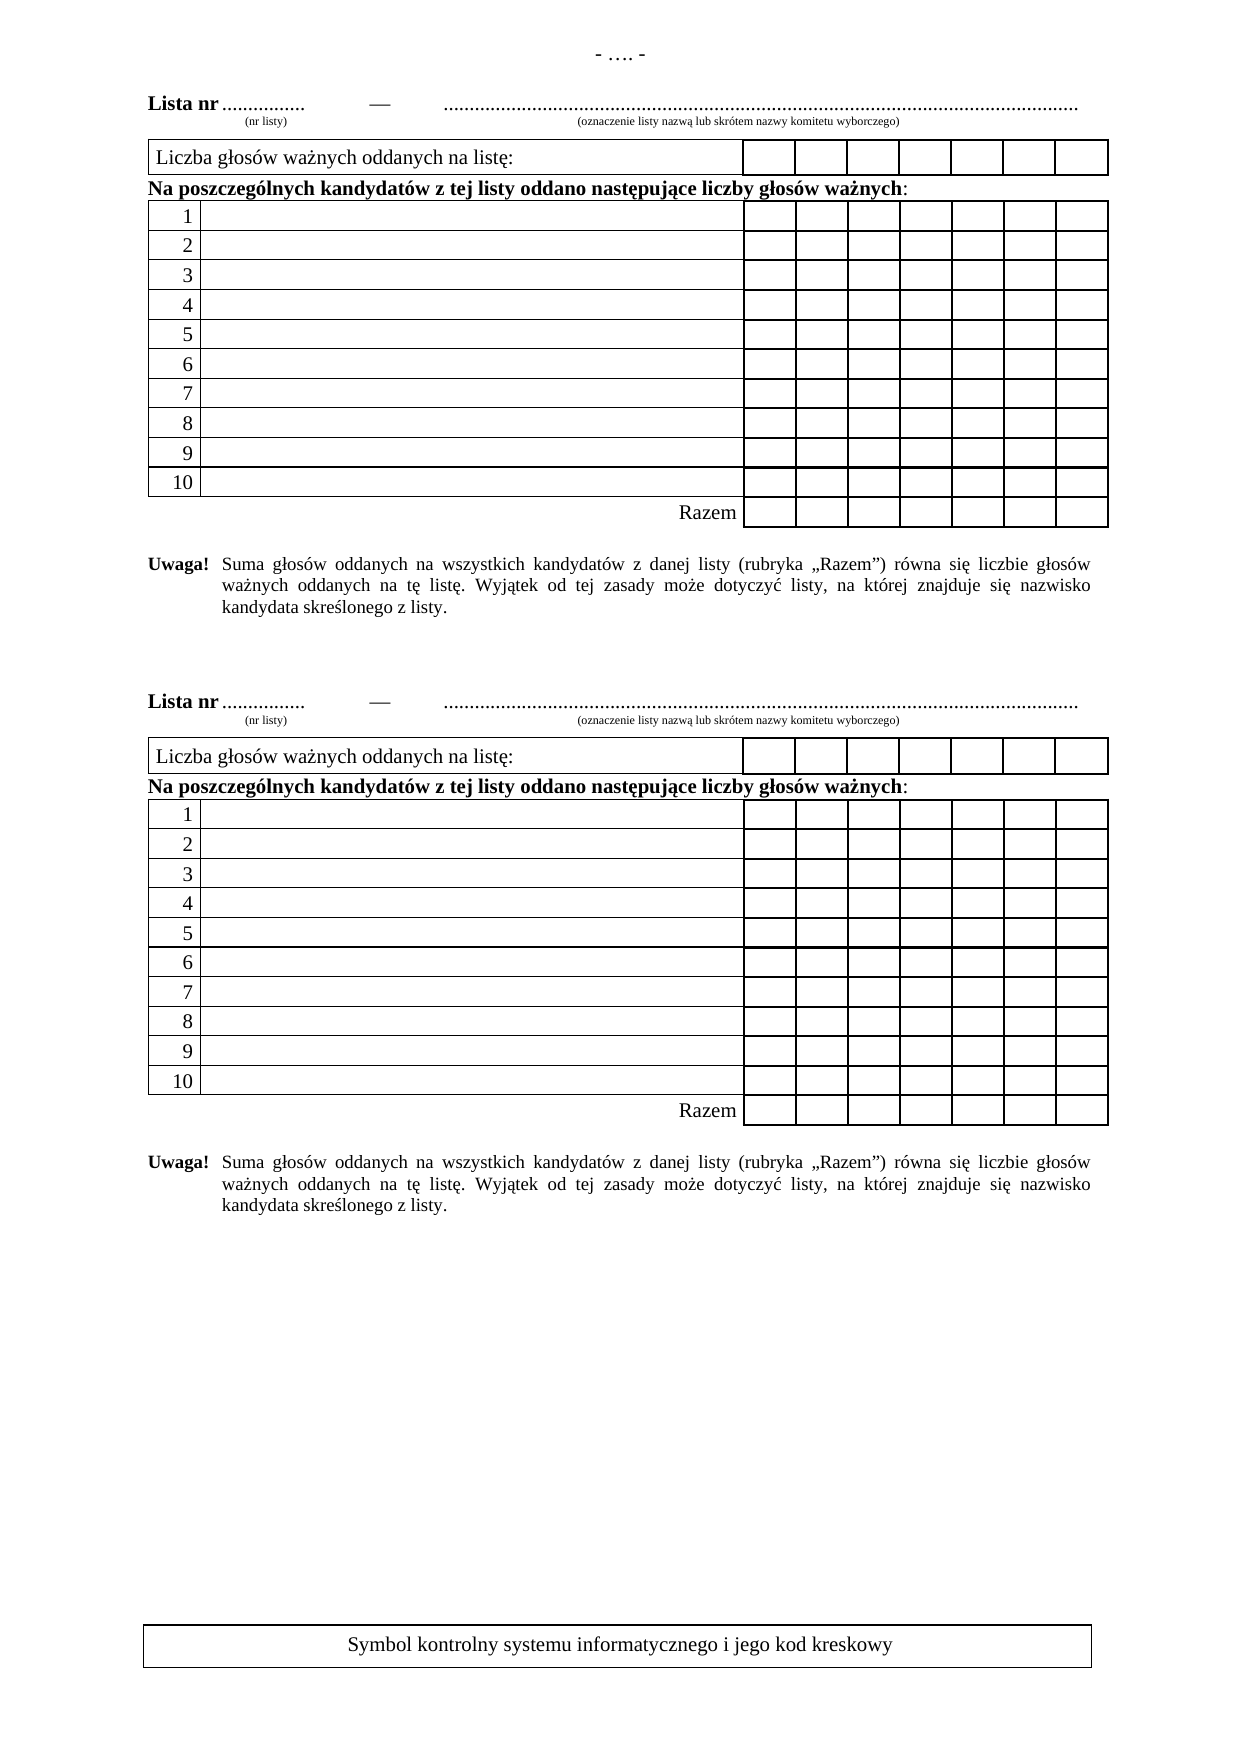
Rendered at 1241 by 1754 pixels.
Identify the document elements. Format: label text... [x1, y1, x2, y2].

table_cell [1057, 380, 1107, 407]
table_cell [745, 469, 795, 496]
table_cell [901, 350, 951, 378]
text Lista nr ................ — .......................................................................................................................... [148, 689, 1092, 713]
table_cell [1005, 321, 1055, 348]
table_cell [201, 1066, 743, 1094]
table_cell 3 [149, 859, 200, 887]
table_header [849, 202, 899, 230]
table_cell [901, 469, 951, 496]
table_cell [953, 830, 1003, 858]
table_cell [797, 1008, 847, 1035]
table_cell [797, 350, 847, 378]
table_cell [201, 859, 743, 887]
table_header [1056, 141, 1107, 174]
table_header [1004, 141, 1054, 174]
table_cell 10 [149, 1066, 200, 1094]
table_cell [849, 261, 899, 289]
table_cell [849, 1008, 899, 1035]
table_cell [745, 830, 795, 858]
table_cell [797, 439, 847, 466]
table_cell [1005, 1067, 1055, 1094]
table_cell [1057, 409, 1107, 437]
table_cell [1005, 409, 1055, 437]
table_header [900, 739, 950, 772]
text Na poszczególnych kandydatów z tej listy oddano następujące liczby głosów ważnych: [148, 774, 1092, 798]
table_cell [849, 889, 899, 917]
table_cell [901, 860, 951, 887]
table_cell [901, 498, 951, 526]
table_cell [953, 291, 1003, 318]
table_cell [849, 1067, 899, 1094]
table_cell [953, 261, 1003, 289]
table_cell [901, 232, 951, 259]
table_cell 9 [149, 438, 200, 466]
table_cell [849, 978, 899, 1006]
table_header [1005, 202, 1055, 230]
table_cell [901, 1037, 951, 1065]
table_cell [953, 498, 1003, 526]
table_cell [797, 409, 847, 437]
table_cell 2 [149, 829, 200, 858]
table_cell [1057, 889, 1107, 917]
table_cell [1057, 830, 1107, 858]
table_cell [849, 860, 899, 887]
table_cell [1057, 232, 1107, 259]
table_cell [1057, 1008, 1107, 1035]
table_cell [849, 830, 899, 858]
table_header [953, 801, 1003, 828]
table_cell [901, 409, 951, 437]
table_header [744, 141, 794, 174]
text Uwaga! Suma głosów oddanych na wszystkich kandydatów z danej listy (rubryka „Razem”) równa się liczbie głosów ważnych oddanych na tę listę. Wyjątek od tej zasady może dotyczyć listy, na której znajduje się nazwisko kandydata skreślonego z listy. [148, 553, 1092, 617]
table_cell [901, 380, 951, 407]
table_cell [201, 1007, 743, 1035]
table_cell [1057, 1067, 1107, 1094]
table_cell 6 [149, 349, 200, 378]
table_cell [201, 231, 743, 259]
table_cell [797, 321, 847, 348]
table_header [952, 739, 1002, 772]
table_cell 3 [149, 260, 200, 289]
table_header [796, 141, 846, 174]
table_cell [745, 232, 795, 259]
table_header [744, 739, 794, 772]
table_cell [201, 948, 743, 976]
table_header [901, 801, 951, 828]
table_cell [201, 977, 743, 1006]
table_header [1057, 801, 1107, 828]
table_cell [849, 409, 899, 437]
table_cell [201, 468, 743, 496]
table_cell [901, 1008, 951, 1035]
table_cell [201, 349, 743, 378]
table_cell [901, 1067, 951, 1094]
table_cell [745, 439, 795, 466]
table_cell [953, 232, 1003, 259]
table_cell [797, 232, 847, 259]
table_cell [1005, 1096, 1055, 1124]
table_cell [797, 498, 847, 526]
table_cell [201, 1036, 743, 1065]
table_cell [849, 1096, 899, 1124]
table_cell [745, 261, 795, 289]
text Uwaga! Suma głosów oddanych na wszystkich kandydatów z danej listy (rubryka „Razem”) równa się liczbie głosów ważnych oddanych na tę listę. Wyjątek od tej zasady może dotyczyć listy, na której znajduje się nazwisko kandydata skreślonego z listy. [148, 1151, 1092, 1216]
table_cell [953, 469, 1003, 496]
table_cell [953, 380, 1003, 407]
text Na poszczególnych kandydatów z tej listy oddano następujące liczby głosów ważnych: [148, 176, 1092, 200]
table_cell 10 [149, 468, 200, 496]
table_cell [953, 949, 1003, 976]
table_cell [1057, 439, 1107, 466]
table_cell [953, 409, 1003, 437]
table_cell [745, 860, 795, 887]
table_cell [745, 380, 795, 407]
table_cell [953, 439, 1003, 466]
table_cell [745, 350, 795, 378]
table_cell 4 [149, 888, 200, 917]
table_cell [797, 261, 847, 289]
table_cell [1005, 469, 1055, 496]
table_header [796, 739, 846, 772]
table_cell [1005, 860, 1055, 887]
table_cell [1057, 1037, 1107, 1065]
table_cell [1005, 291, 1055, 318]
table_cell [953, 919, 1003, 946]
table_header [797, 801, 847, 828]
table_cell [849, 1037, 899, 1065]
table_cell [797, 949, 847, 976]
table_cell [745, 321, 795, 348]
table_header [745, 202, 795, 230]
table_cell [953, 1008, 1003, 1035]
table_cell [797, 1067, 847, 1094]
table_cell [1057, 498, 1107, 526]
table_cell [797, 1037, 847, 1065]
table_cell 7 [149, 977, 200, 1006]
table_header [952, 141, 1002, 174]
table_cell [201, 260, 743, 289]
table_header [1005, 801, 1055, 828]
table_cell [1005, 350, 1055, 378]
table_cell [797, 469, 847, 496]
table_cell [745, 409, 795, 437]
table_cell [953, 1037, 1003, 1065]
table_cell 6 [149, 948, 200, 976]
table_header Liczba głosów ważnych oddanych na listę: [149, 738, 742, 772]
table_cell [901, 321, 951, 348]
table_cell [1005, 439, 1055, 466]
table_cell 9 [149, 1036, 200, 1065]
table_cell [849, 291, 899, 318]
table_cell [849, 380, 899, 407]
table_header [849, 801, 899, 828]
table_cell 8 [149, 1007, 200, 1035]
table_cell [849, 919, 899, 946]
table_cell 5 [149, 918, 200, 946]
table_cell [1057, 469, 1107, 496]
table_cell [901, 889, 951, 917]
table_header 1 [149, 201, 200, 230]
table_cell [1005, 1008, 1055, 1035]
table_cell [1005, 380, 1055, 407]
table_cell [849, 469, 899, 496]
table_cell [797, 830, 847, 858]
table_header [1056, 739, 1107, 772]
table_header [201, 800, 743, 828]
table_cell [901, 261, 951, 289]
table_cell Razem [148, 497, 743, 526]
table_cell [797, 1096, 847, 1124]
table_cell [1005, 889, 1055, 917]
table_cell [849, 439, 899, 466]
table_cell [797, 860, 847, 887]
table_cell [201, 408, 743, 437]
table_cell [953, 860, 1003, 887]
table_cell [797, 889, 847, 917]
table_cell [1005, 978, 1055, 1006]
table_cell [901, 830, 951, 858]
table_cell 8 [149, 408, 200, 437]
table_cell [901, 291, 951, 318]
table_cell [849, 949, 899, 976]
table_cell [201, 888, 743, 917]
table_header [953, 202, 1003, 230]
table_cell 4 [149, 290, 200, 318]
table_cell [953, 1067, 1003, 1094]
table_cell [901, 949, 951, 976]
table_cell [849, 321, 899, 348]
text Lista nr ................ — .......................................................................................................................... [148, 90, 1092, 114]
table_cell Razem [148, 1095, 743, 1124]
table_header 1 [149, 800, 200, 828]
table_cell [953, 978, 1003, 1006]
table_cell [1057, 919, 1107, 946]
table_cell [901, 919, 951, 946]
table_cell [797, 291, 847, 318]
table_cell [1057, 1096, 1107, 1124]
table_cell [201, 320, 743, 348]
table_cell [797, 919, 847, 946]
table_cell 5 [149, 320, 200, 348]
table_cell [901, 1096, 951, 1124]
table_cell [1057, 261, 1107, 289]
table_cell [953, 1096, 1003, 1124]
table_header Liczba głosów ważnych oddanych na listę: [149, 140, 742, 174]
table_cell [201, 290, 743, 318]
table_cell [745, 291, 795, 318]
table_cell 7 [149, 379, 200, 407]
table_cell [745, 949, 795, 976]
table_cell [745, 1096, 795, 1124]
text (nr listy) (oznaczenie listy nazwą lub skrótem nazwy komitetu wyborczego) [148, 713, 1092, 737]
table_cell [849, 498, 899, 526]
table_cell [745, 498, 795, 526]
table_cell [201, 918, 743, 946]
table_cell [745, 1067, 795, 1094]
table_cell [797, 380, 847, 407]
table_cell [1057, 949, 1107, 976]
table_cell [901, 978, 951, 1006]
table_cell [953, 350, 1003, 378]
table_cell [1057, 978, 1107, 1006]
table_header [848, 141, 898, 174]
table_cell [1057, 350, 1107, 378]
table_cell [745, 889, 795, 917]
table_cell [849, 232, 899, 259]
table_cell [201, 829, 743, 858]
table_cell [1005, 232, 1055, 259]
table_header [201, 201, 743, 230]
table_cell [1005, 830, 1055, 858]
table_cell [1005, 919, 1055, 946]
table_cell [745, 1008, 795, 1035]
table_header [901, 202, 951, 230]
table_header [745, 801, 795, 828]
table_header [797, 202, 847, 230]
table_cell [1057, 291, 1107, 318]
table_cell [745, 919, 795, 946]
table_cell [953, 321, 1003, 348]
table_cell [201, 438, 743, 466]
table_cell [201, 379, 743, 407]
table_cell [797, 978, 847, 1006]
table_header [1057, 202, 1107, 230]
table_cell [1005, 498, 1055, 526]
table_cell [745, 1037, 795, 1065]
table_cell [849, 350, 899, 378]
table_header [900, 141, 950, 174]
table_header [848, 739, 898, 772]
table_cell [901, 439, 951, 466]
table_header [1004, 739, 1054, 772]
table_cell [1057, 321, 1107, 348]
table_cell 2 [149, 231, 200, 259]
table_cell [1005, 949, 1055, 976]
table_cell [1005, 1037, 1055, 1065]
table_cell [953, 889, 1003, 917]
table_cell [1057, 860, 1107, 887]
table_cell [745, 978, 795, 1006]
text (nr listy) (oznaczenie listy nazwą lub skrótem nazwy komitetu wyborczego) [148, 114, 1092, 138]
table_cell [1005, 261, 1055, 289]
